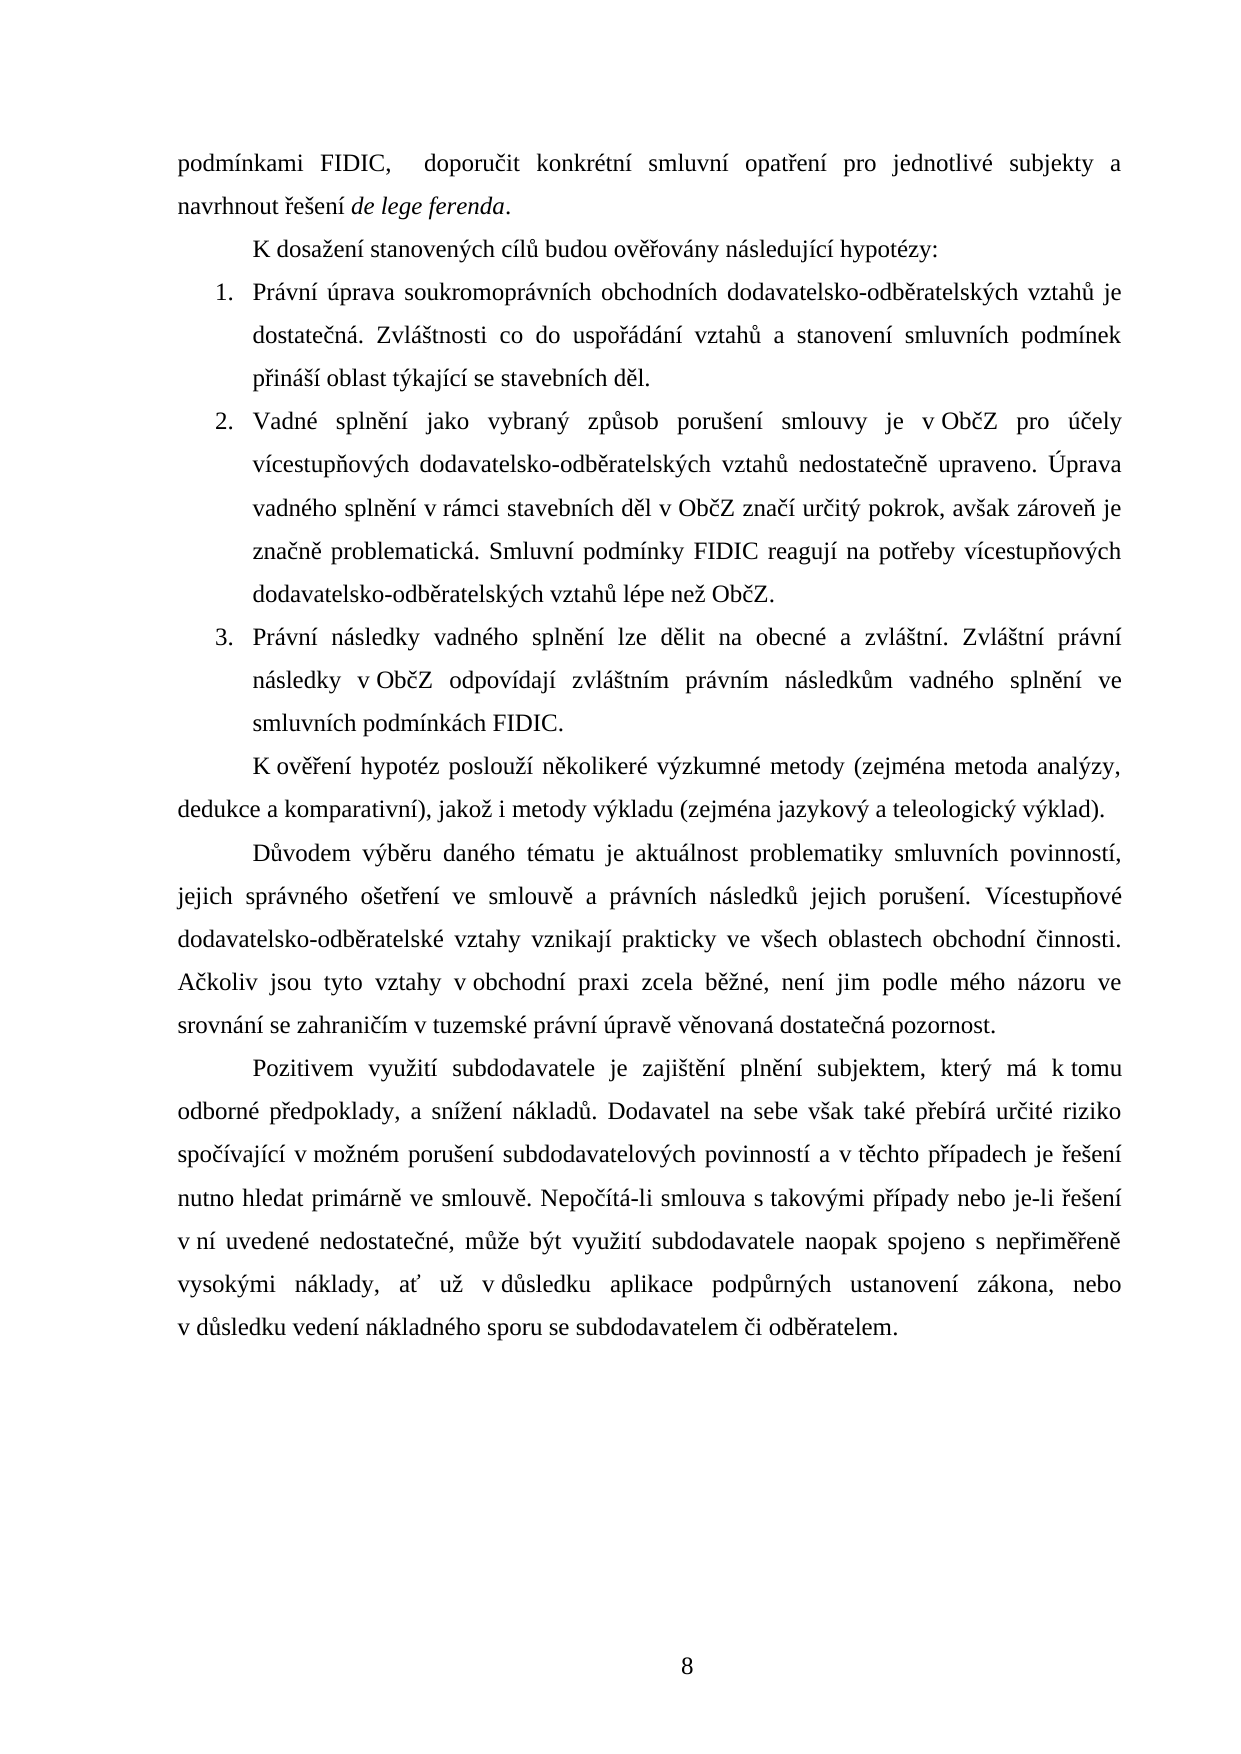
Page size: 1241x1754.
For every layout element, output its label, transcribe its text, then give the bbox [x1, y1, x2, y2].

text Důvodem výběru daného tématu je aktuálnost problematiky smluvních povinností, jejich správného ošetření ve smlouvě a právních následků jejich porušení. Vícestupňové dodavatelsko-odběratelské vztahy vznikají prakticky ve všech oblastech obchodní činnosti. Ačkoliv jsou tyto vztahy v obchodní praxi zcela běžné, není jim podle mého názoru ve srovnání se zahraničím v tuzemské právní úpravě věnovaná dostatečná pozornost. [177, 838, 1122, 1039]
text K ověření hypotéz poslouží několikeré výzkumné metody (zejména metoda analýzy, dedukce a komparativní), jakož i metody výkladu (zejména jazykový a teleologický výklad). [177, 751, 1122, 823]
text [177, 148, 1122, 219]
text K dosažení stanovených cílů budou ověřovány následující hypotézy: [177, 234, 1122, 263]
list Právní následky vadného splnění lze dělit na obecné a zvláštní. Zvláštní právní následky v ObčZ odpovídají zvláštním právním následkům vadného splnění ve smluvních podmínkách FIDIC. [215, 622, 1122, 737]
list Právní úprava soukromoprávních obchodních dodavatelsko-odběratelských vztahů je dostatečná. Zvláštnosti co do uspořádání vztahů a stanovení smluvních podmínek přináší oblast týkající se stavebních děl. [215, 277, 1122, 392]
text Pozitivem využití subdodavatele je zajištění plnění subjektem, který má k tomu odborné předpoklady, a snížení nákladů. Dodavatel na sebe však také přebírá určité riziko spočívající v možném porušení subdodavatelových povinností a v těchto případech je řešení nutno hledat primárně ve smlouvě. Nepočítá-li smlouva s takovými případy nebo je-li řešení v ní uvedené nedostatečné, může být využití subdodavatele naopak spojeno s nepřiměřeně vysokými náklady, ať už v důsledku aplikace podpůrných ustanovení zákona, nebo v důsledku vedení nákladného sporu se subdodavatelem či odběratelem. [177, 1053, 1122, 1341]
list Vadné splnění jako vybraný způsob porušení smlouvy je v ObčZ pro účely vícestupňových dodavatelsko-odběratelských vztahů nedostatečně upraveno. Úprava vadného splnění v rámci stavebních děl v ObčZ značí určitý pokrok, avšak zároveň je značně problematická. Smluvní podmínky FIDIC reagují na potřeby vícestupňových dodavatelsko-odběratelských vztahů lépe než ObčZ. [215, 406, 1122, 608]
